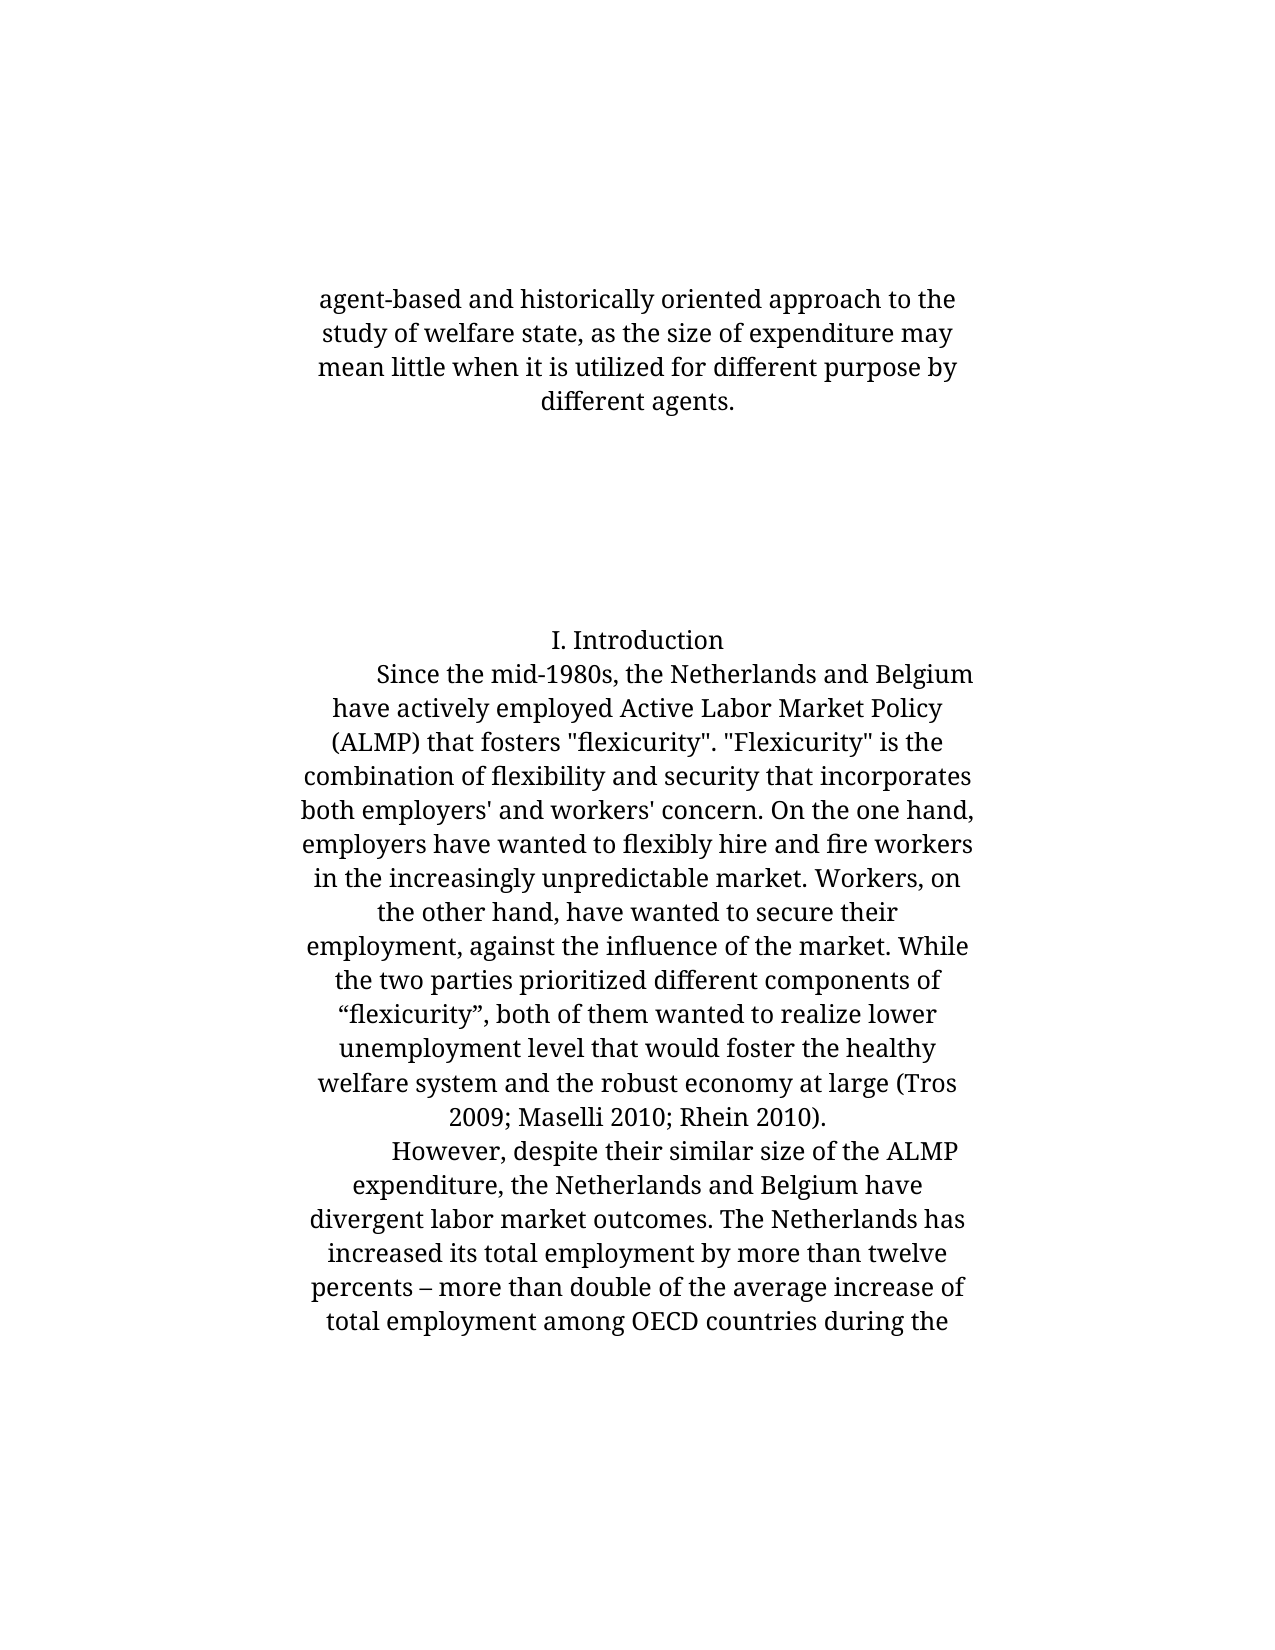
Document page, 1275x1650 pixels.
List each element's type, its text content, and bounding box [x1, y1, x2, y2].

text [300, 282, 975, 418]
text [300, 1133, 975, 1338]
text I. Introduction [300, 622, 975, 656]
text Since the mid-1980s, the Netherlands and Belgium have actively employed Active Labor Market Policy (ALMP) that fosters "flexicurity". "Flexicurity" is the combination of flexibility and security that incorporates both employers' and workers' concern. On the one hand, employers have wanted to flexibly hire and fire workers in the increasingly unpredictable market. Workers, on the other hand, have wanted to secure their employment, against the influence of the market. While the two parties prioritized different components of “flexicurity”, both of them wanted to realize lower unemployment level that would foster the healthy welfare system and the robust economy at large (Tros 2009; Maselli 2010; Rhein 2010). [300, 656, 975, 1133]
